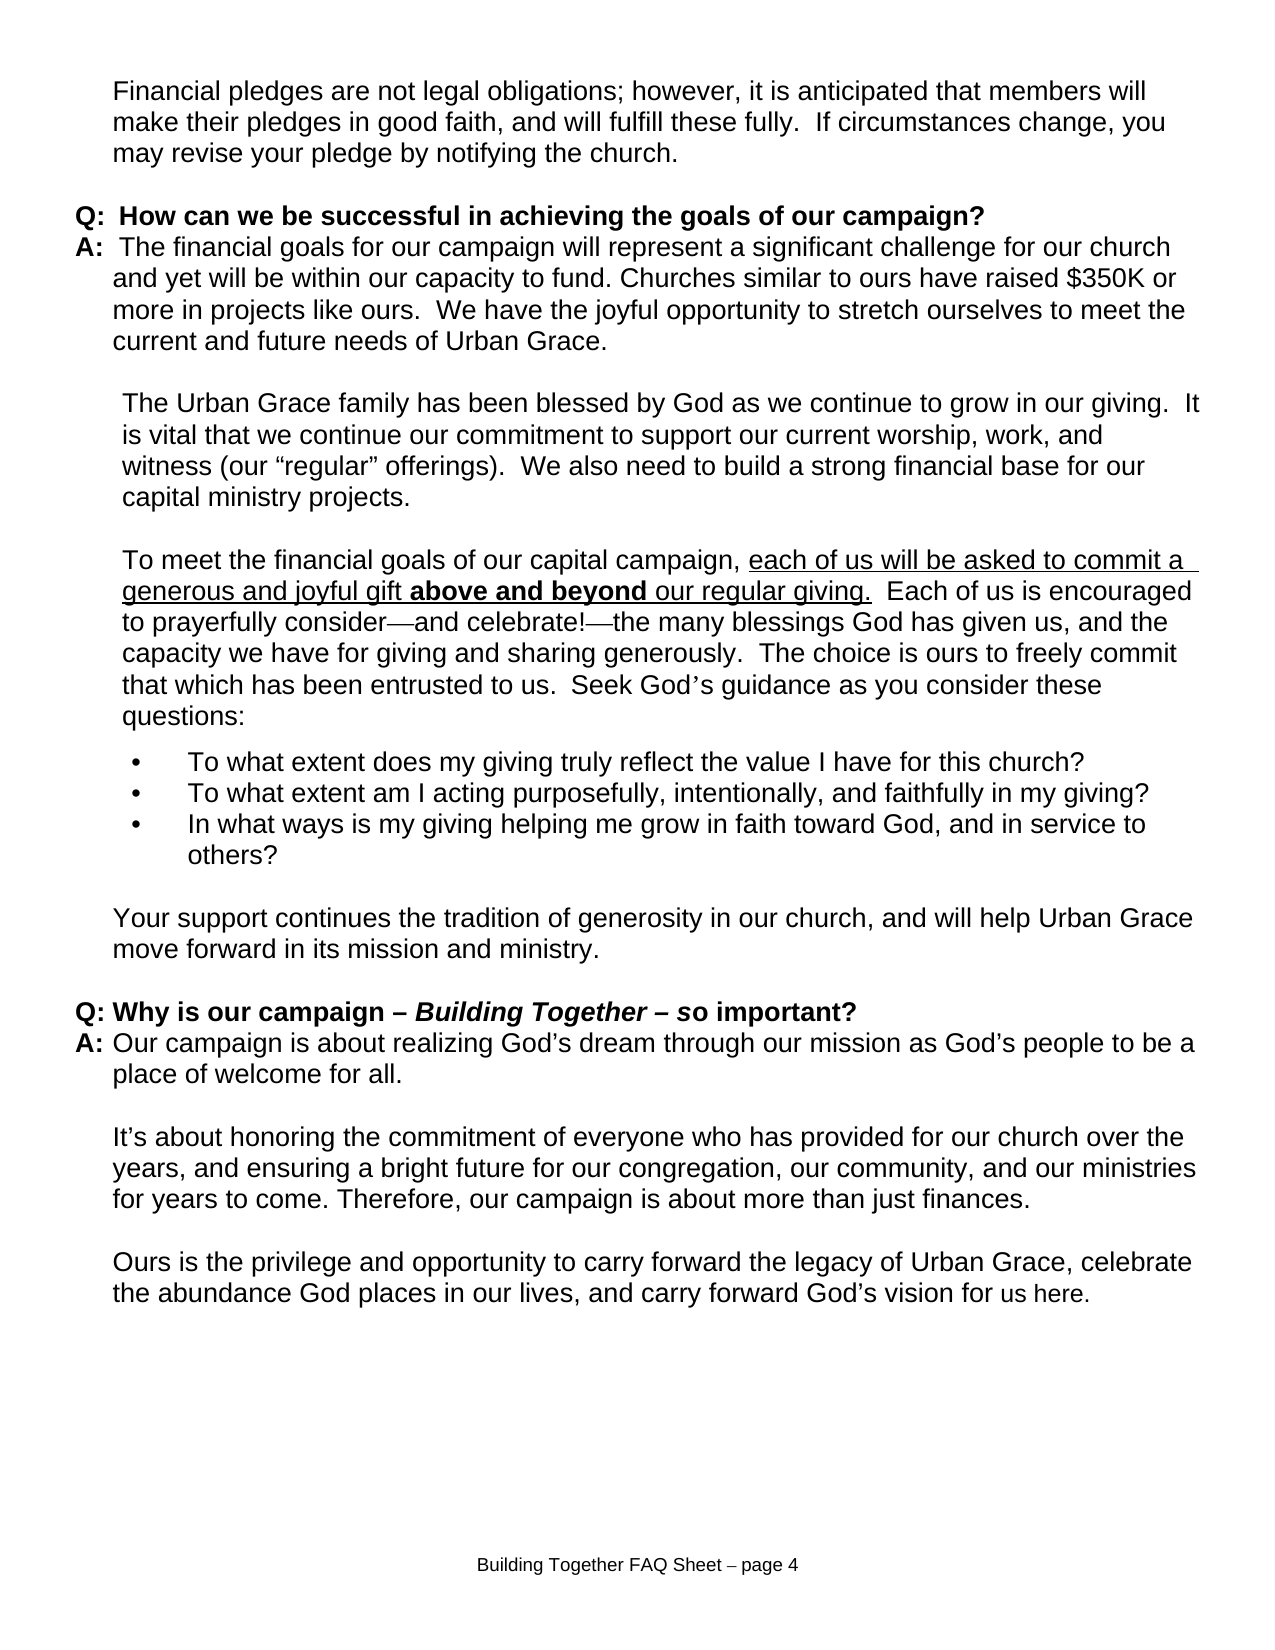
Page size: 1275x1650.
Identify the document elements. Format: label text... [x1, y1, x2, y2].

text Financial pledges are not legal obligations; however, it is anticipated that members will make their pledges in good faith, and will fulfill these fully. If circumstances change, you may revise your pledge by notifying the church. [112, 75, 1200, 169]
text Your support continues the tradition of generosity in our church, and will help Urban Grace [112, 902, 1200, 933]
text A: The financial goals for our campaign will represent a significant challenge for our church and yet will be within our capacity to fund. Churches similar to ours have raised $350K or more in projects like ours. We have the joyful opportunity to stretch ourselves to meet the current and future needs of Urban Grace. [75, 231, 1200, 356]
list To what extent does my giving truly reflect the value I have for this church? [131, 746, 1200, 777]
text The Urban Grace family has been blessed by God as we continue to grow in our giving. It is vital that we continue our commitment to support our current worship, work, and witness (our “regular” offerings). We also need to build a strong financial base for our capital ministry projects. [122, 387, 1200, 512]
list In what ways is my giving helping me grow in faith toward God, and in service to others? [131, 808, 1200, 871]
text It’s about honoring the commitment of everyone who has provided for our church over the years, and ensuring a bright future for our congregation, our community, and our ministries for years to come. Therefore, our campaign is about more than just finances. [112, 1121, 1200, 1214]
list To what extent am I acting purposefully, intentionally, and faithfully in my giving? [131, 777, 1200, 808]
text move forward in its mission and ministry. [112, 933, 1200, 964]
text Q: How can we be successful in achieving the goals of our campaign? [75, 200, 1200, 231]
text Ours is the privilege and opportunity to carry forward the legacy of Urban Grace, celebrate the abundance God places in our lives, and carry forward God’s vision for us here. [112, 1246, 1200, 1308]
text Q: Why is our campaign – Building Together – so important? [75, 996, 1200, 1027]
text A: Our campaign is about realizing God’s dream through our mission as God’s people to be a place of welcome for all. [75, 1027, 1200, 1089]
text To meet the financial goals of our capital campaign, each of us will be asked to commit a generous and joyful gift above and beyond our regular giving. Each of us is encouraged to prayerfully consider—and celebrate!—the many blessings God has given us, and the capacity we have for giving and sharing generously. The choice is ours to freely commit that which has been entrusted to us. Seek God’s guidance as you consider these questions: [122, 544, 1200, 731]
